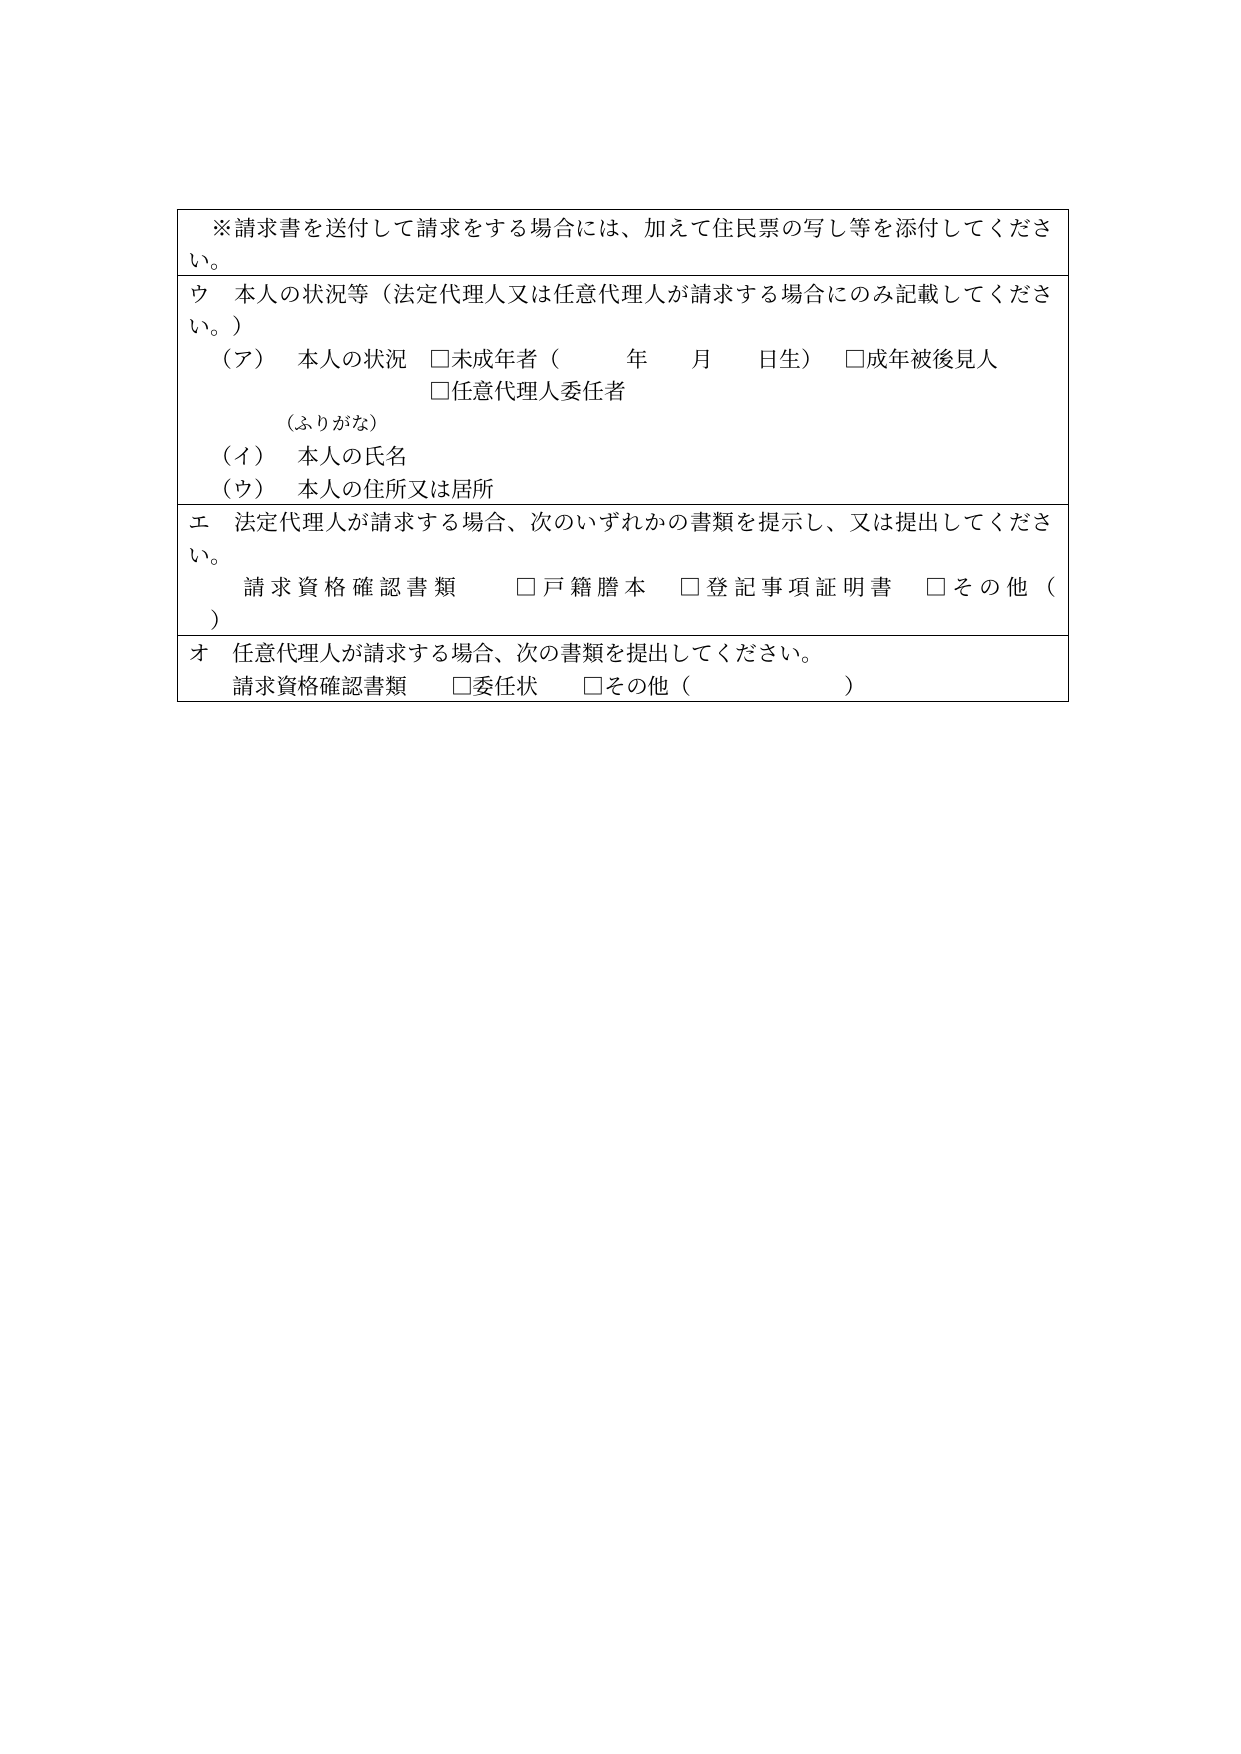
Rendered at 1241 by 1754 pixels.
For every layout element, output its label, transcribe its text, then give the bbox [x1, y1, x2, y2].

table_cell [178, 210, 1068, 275]
table_cell エ 法定代理人が請求する場合、次のいずれかの書類を提示し、又は提出してください。 請求資格確認書類 □戸籍謄本 □登記事項証明書 □その他（ ） [178, 505, 1068, 635]
table_cell オ 任意代理人が請求する場合、次の書類を提出してください。 請求資格確認書類 □委任状 □その他（ ） [178, 636, 1068, 701]
table_cell ウ 本人の状況等（法定代理人又は任意代理人が請求する場合にのみ記載してください。） （ア） 本人の状況 □未成年者（ 年 月 日生） □成年被後見人 □任意代理人委任者 （ふりがな） （イ） 本人の氏名 （ウ） 本人の住所又は居所 [178, 276, 1068, 504]
